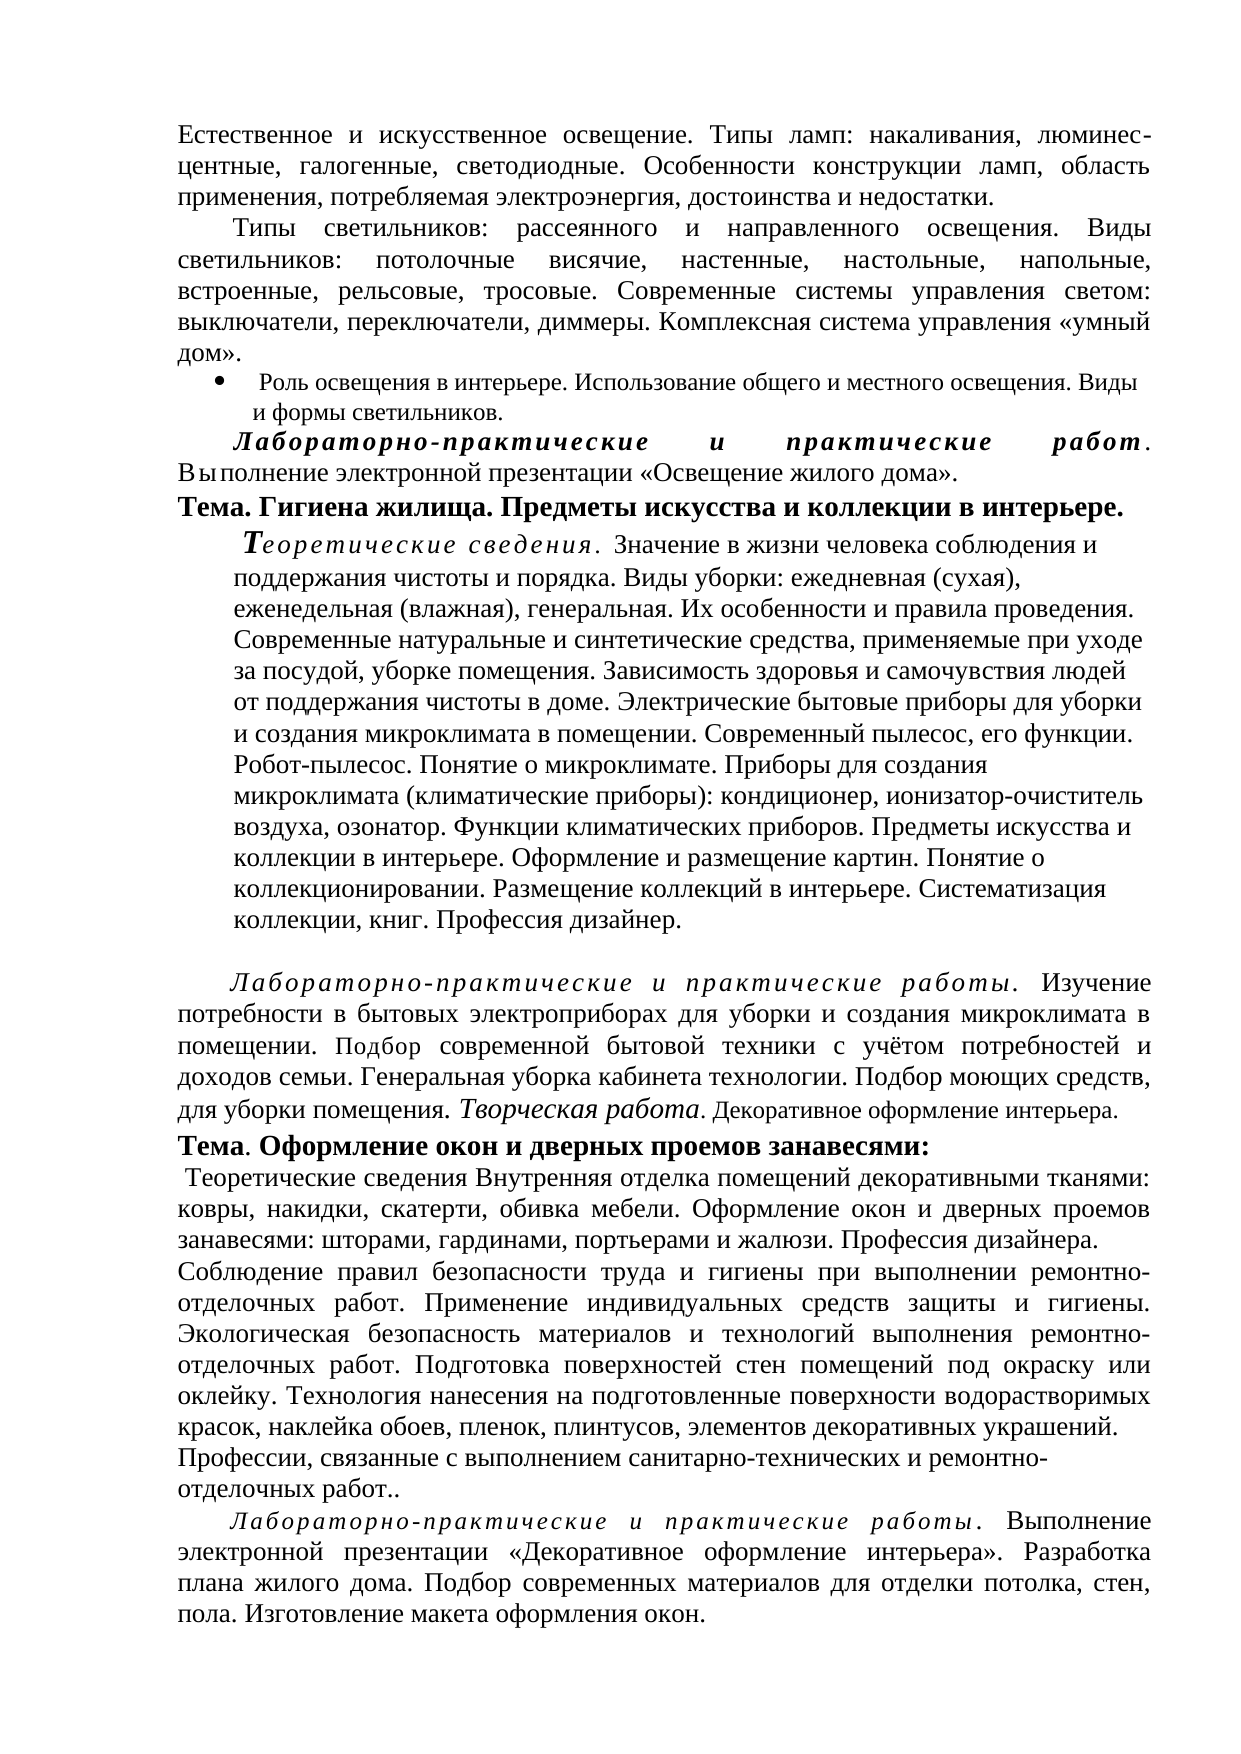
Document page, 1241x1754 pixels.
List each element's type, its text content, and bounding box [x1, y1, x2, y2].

text Лабораторно-практические и практические работы. Изучение потребности в бытовых электроприборах для уборки и создания микроклимата в помещении. Подбор современной бытовой техники с учётом потребностей и доходов семьи. Генеральная уборка кабинета технологии. Подбор моющих средств, для уборки помещения. Творческая работа. Декоративное оформление интерьера. [177, 966, 1152, 1124]
list Теоретические сведения Внутренняя отделка помещений декоративными тканями: ковры, накидки, скатерти, обивка мебели. Оформление окон и дверных проемов занавесями: шторами, гардинами, портьерами и жалюзи. Профессия дизайнера. [177, 1161, 1152, 1254]
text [177, 118, 1152, 212]
text Типы светильников: рассеянного и направленного освещения. Виды светильников: потолочные висячие, настенные, настольные, напольные, встроенные, рельсовые, тросовые. Современные системы управления светом: выключатели, переключатели, диммеры. Комплексная система управления «умный дом». [177, 212, 1152, 367]
text Тема. Гигиена жилища. Предметы искусства и коллекции в интерьере. [177, 489, 1152, 523]
list Роль освещения в интерьере. Использование общего и местного освещения. Виды и формы светильников. [215, 367, 1152, 425]
text Лабораторно-практические и практические работ. Выполнение электронной презентации «Освещение жилого дома». [177, 425, 1152, 488]
list Профессии, связанные с выполнением санитарно-технических и ремонтно-отделочных работ.. [177, 1441, 1152, 1504]
list Соблюдение правил безопасности труда и гигиены при выполнении ремонтно-отделочных работ. Применение индивидуальных средств защиты и гигиены. Экологическая безопасность материалов и технологий выполнения ремонтно-отделочных работ. Подготовка поверхностей стен помещений под окраску или оклейку. Технология нанесения на подготовленные поверхности водорастворимых красок, наклейка обоев, пленок, плинтусов, элементов декоративных украшений. [177, 1254, 1152, 1441]
text Тема. Оформление окон и дверных проемов занавесями: [177, 1128, 1152, 1161]
text Лабораторно-практические и практические работы. Выполнение электронной презентации «Декоративное оформление интерьера». Разработка плана жилого дома. Подбор современных материалов для отделки потолка, стен, пола. Изготовление макета оформления окон. [177, 1504, 1152, 1628]
text Теоретические сведения. Значение в жизни человека соблюдения и поддержания чистоты и порядка. Виды уборки: ежедневная (сухая), еженедельная (влажная), генеральная. Их особенности и правила проведения. Современные натуральные и синтетические средства, применяемые при уходе за посудой, уборке помещения. Зависимость здоровья и самочувствия людей от поддержания чистоты в доме. Электрические бытовые приборы для уборки и создания микроклимата в помещении. Современный пылесос, его функции. Робот-пылесос. Понятие о микроклимате. Приборы для создания микроклимата (климатические приборы): кондиционер, ионизатор-очиститель воздуха, озонатор. Функции климатических приборов. Предметы искусства и коллекции в интерьере. Оформление и размещение картин. Понятие о коллекционировании. Размещение коллекций в интерьере. Систематизация коллекции, книг. Профессия дизайнер. [233, 523, 1152, 935]
